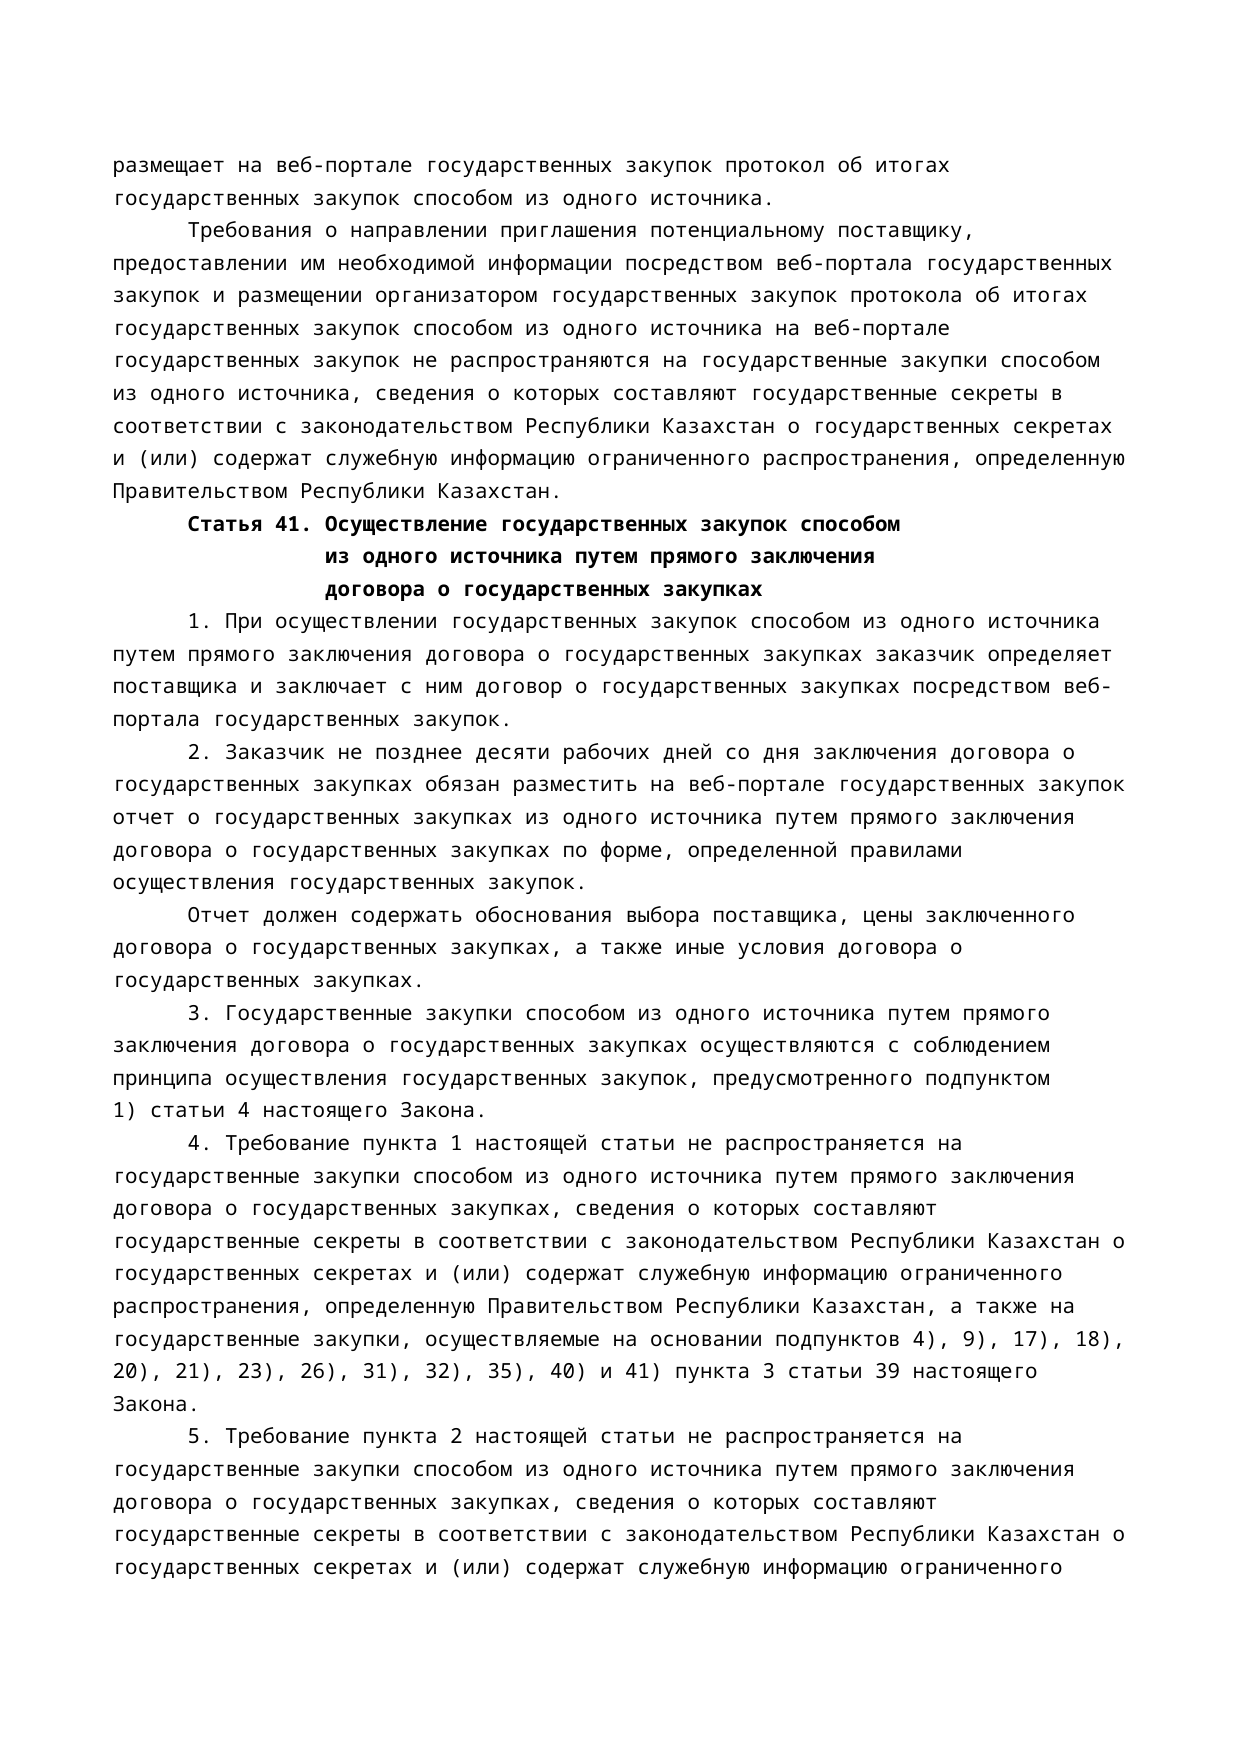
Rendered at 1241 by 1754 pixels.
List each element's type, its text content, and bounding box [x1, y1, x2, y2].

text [112, 606, 1128, 1580]
text Статья 41. Осуществление государственных закупок способом из одного источника путем прямого заключения договора о государственных закупках [112, 509, 1128, 602]
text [112, 150, 1128, 504]
